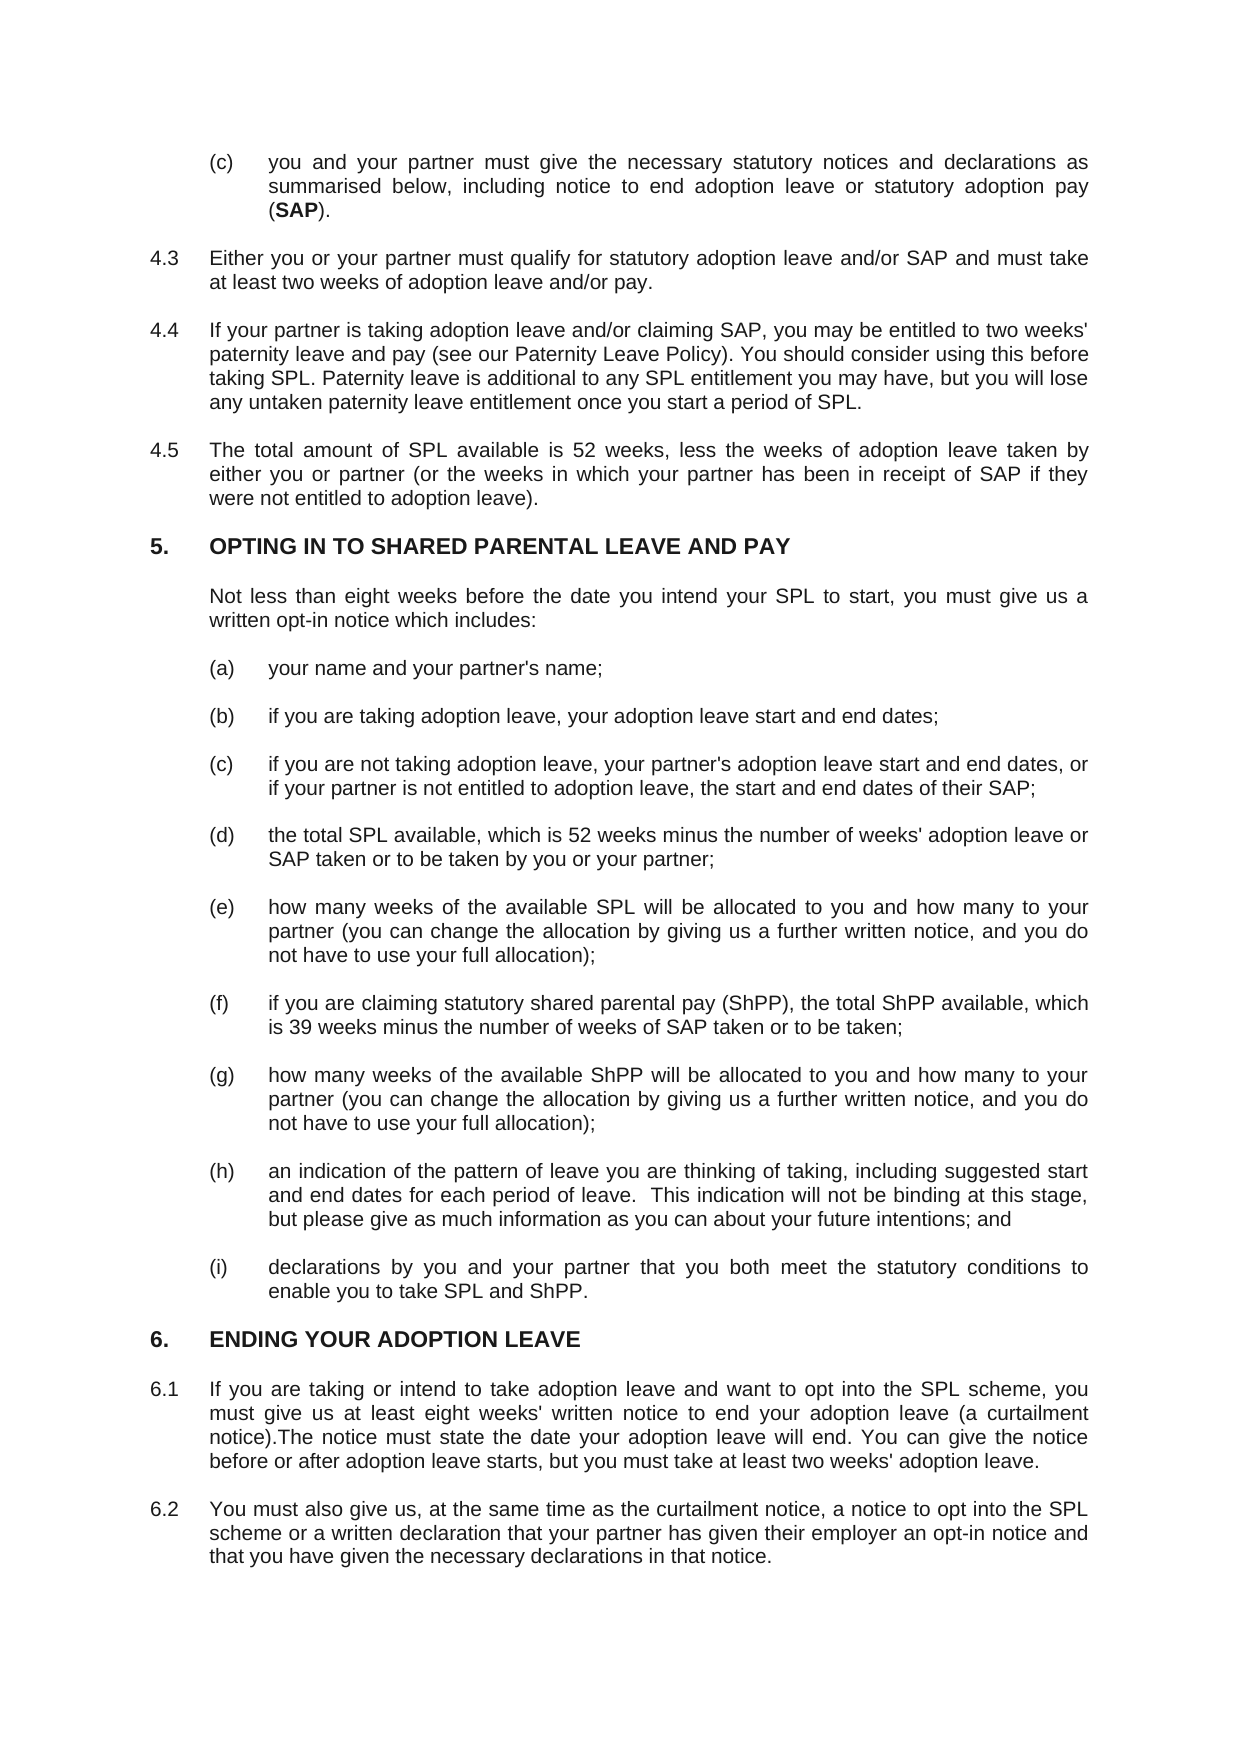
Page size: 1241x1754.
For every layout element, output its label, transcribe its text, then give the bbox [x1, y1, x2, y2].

text 4.5 The total amount of SPL available is 52 weeks, less the weeks of adoption leave taken by either you or partner (or the weeks in which your partner has been in receipt of SAP if they were not entitled to adoption leave). [150, 437, 1090, 509]
list an indication of the pattern of leave you are thinking of taking, including suggested start and end dates for each period of leave. This indication will not be binding at this stage, but please give as much information as you can about your future intentions; and [209, 1159, 1090, 1231]
list if you are not taking adoption leave, your partner's adoption leave start and end dates, or if your partner is not entitled to adoption leave, the start and end dates of their SAP; [209, 751, 1090, 799]
text 5. OPTING IN TO SHARED PARENTAL LEAVE AND PAY [150, 533, 1090, 560]
list how many weeks of the available ShPP will be allocated to you and how many to your partner (you can change the allocation by giving us a further written notice, and you do not have to use your full allocation); [209, 1063, 1090, 1135]
list the total SPL available, which is 52 weeks minus the number of weeks' adoption leave or SAP taken or to be taken by you or your partner; [209, 823, 1090, 871]
text 4.4 If your partner is taking adoption leave and/or claiming SAP, you may be entitled to two weeks' paternity leave and pay (see our Paternity Leave Policy). You should consider using this before taking SPL. Paternity leave is additional to any SPL entitlement you may have, but you will lose any untaken paternity leave entitlement once you start a period of SPL. [150, 318, 1090, 413]
list how many weeks of the available SPL will be allocated to you and how many to your partner (you can change the allocation by giving us a further written notice, and you do not have to use your full allocation); [209, 895, 1090, 967]
text Not less than eight weeks before the date you intend your SPL to start, you must give us a written opt-in notice which includes: [209, 584, 1090, 632]
list your name and your partner's name; [209, 656, 1090, 679]
list if you are taking adoption leave, your adoption leave start and end dates; [209, 703, 1090, 727]
text 4.3 Either you or your partner must qualify for statutory adoption leave and/or SAP and must take at least two weeks of adoption leave and/or pay. [150, 246, 1090, 294]
list you and your partner must give the necessary statutory notices and declarations as summarised below, including notice to end adoption leave or statutory adoption pay (SAP). [209, 150, 1090, 222]
list ENDING YOUR ADOPTION LEAVE [150, 1326, 1090, 1353]
list if you are claiming statutory shared parental pay (ShPP), the total ShPP available, which is 39 weeks minus the number of weeks of SAP taken or to be taken; [209, 991, 1090, 1039]
list If you are taking or intend to take adoption leave and want to opt into the SPL scheme, you must give us at least eight weeks' written notice to end your adoption leave (a curtailment notice).The notice must state the date your adoption leave will end. You can give the notice before or after adoption leave starts, but you must take at least two weeks' adoption leave. [150, 1377, 1090, 1472]
text (i) declarations by you and your partner that you both meet the statutory conditions to enable you to take SPL and ShPP. [209, 1254, 1090, 1302]
list You must also give us, at the same time as the curtailment notice, a notice to opt into the SPL scheme or a written declaration that your partner has given their employer an opt-in notice and that you have given the necessary declarations in that notice. [150, 1496, 1090, 1568]
